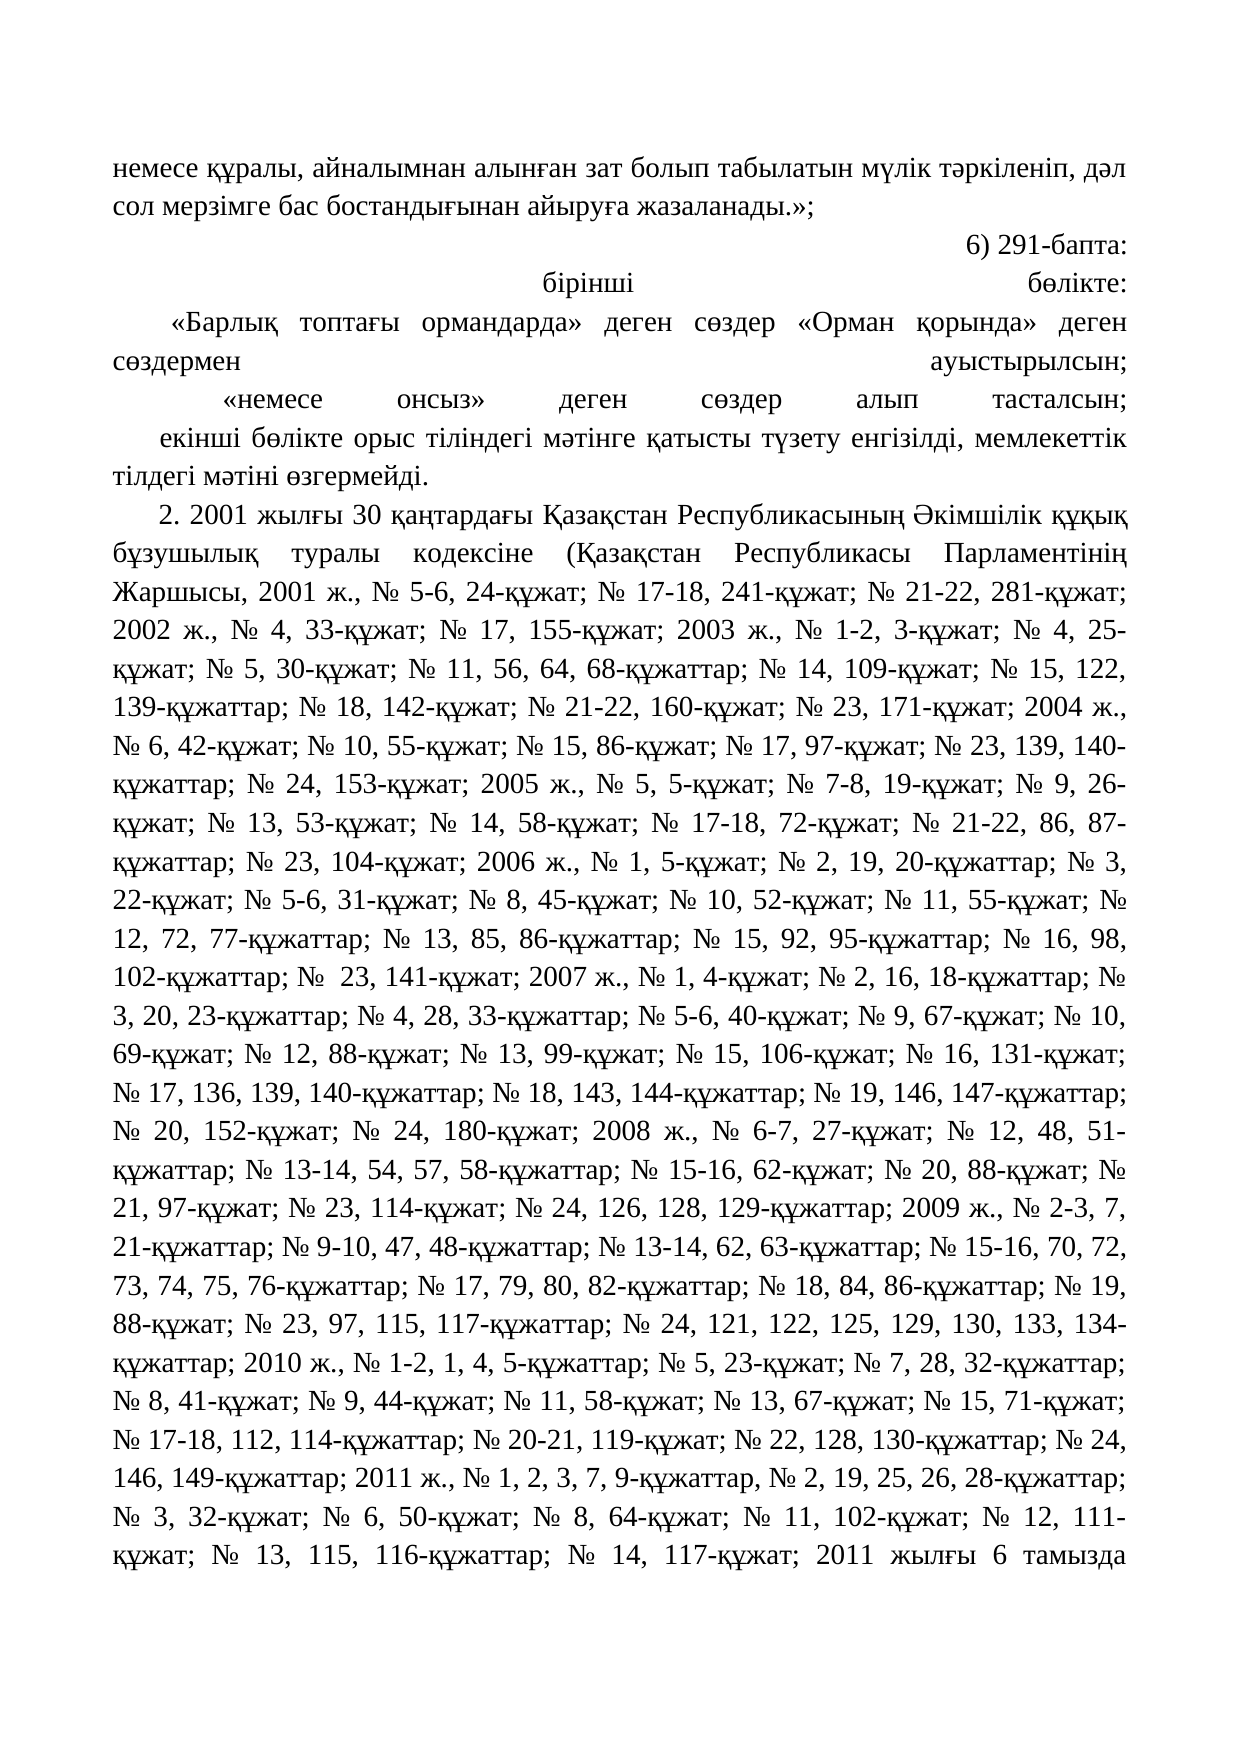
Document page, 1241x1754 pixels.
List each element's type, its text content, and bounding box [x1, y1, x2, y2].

text 6) 291-бапта: бірінші бөлікте: «Барлық топтағы ормандарда» деген сөздер «Орман қорында» деген сөздермен ауыстырылсын; «немесе онсыз» деген сөздер алып тасталсын; екінші бөлікте орыс тіліндегі мәтінге қатысты түзету енгізілді, мемлекеттік тілдегі мәтіні өзгермейді. [112, 227, 1128, 492]
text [112, 150, 1128, 222]
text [112, 497, 1128, 1571]
